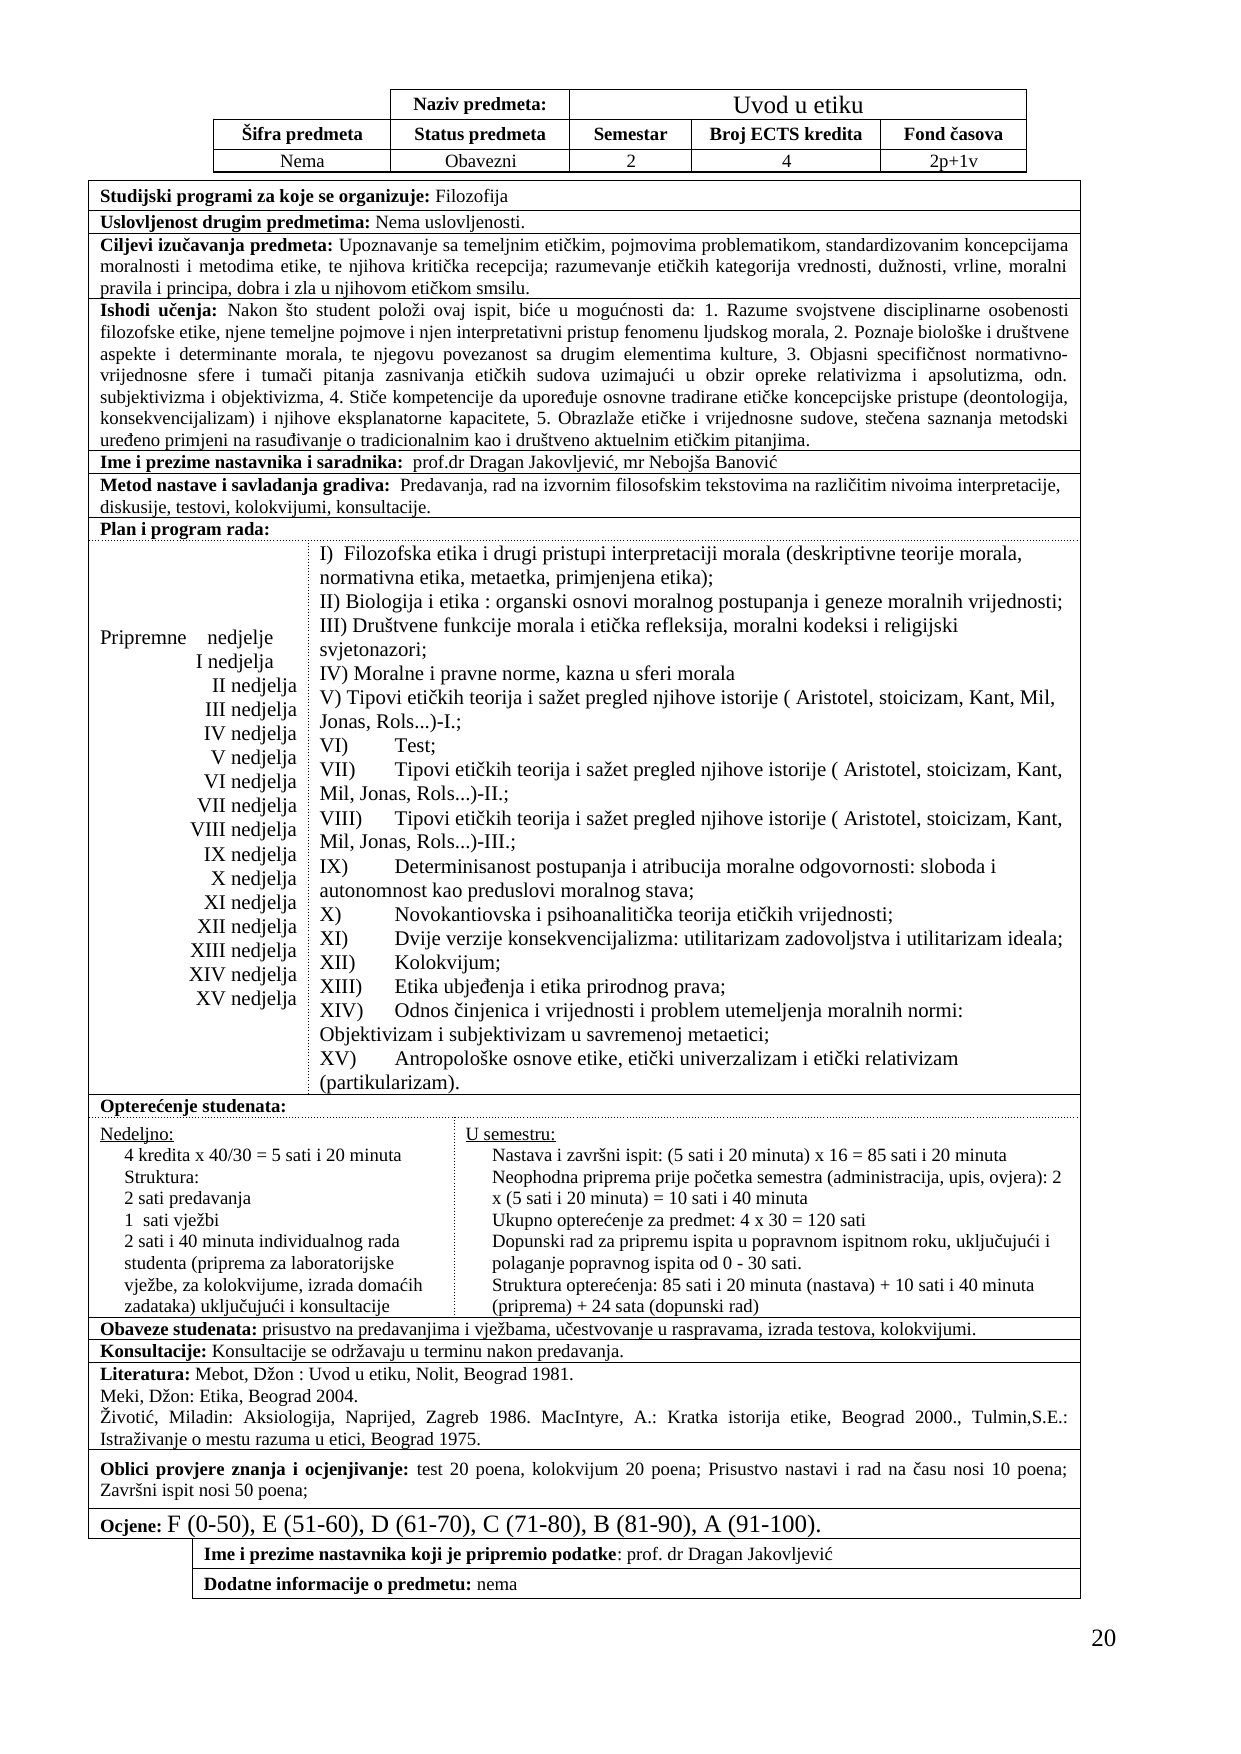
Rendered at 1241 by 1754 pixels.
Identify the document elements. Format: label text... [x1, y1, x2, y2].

table_cell I) Filozofska etika i drugi pristupi interpretaciji morala (deskriptivne teorije morala, normativna etika, metaetka, primjenjena etika); II) Biologija i etika : organski osnovi moralnog postupanja i geneze moralnih vrijednosti; III) Društvene funkcije morala i etička refleksija, moralni kodeksi i religijski svjetonazori; IV) Moralne i pravne norme, kazna u sferi morala V) Tipovi etičkih teorija i sažet pregled njihove istorije ( Aristotel, stoicizam, Kant, Mil, Jonas, Rols...)-I.; VI) Test; VII) Tipovi etičkih teorija i sažet pregled njihove istorije ( Aristotel, stoicizam, Kant, Mil, Jonas, Rols...)-II.; VIII) Tipovi etičkih teorija i sažet pregled njihove istorije ( Aristotel, stoicizam, Kant, Mil, Jonas, Rols...)-III.; IX) Determinisanost postupanja i atribucija moralne odgovornosti: sloboda i autonomnost kao preduslovi moralnog stava; X) Novokantiovska i psihoanalitička teorija etičkih vrijednosti; XI) Dvije verzije konsekvencijalizma: utilitarizam zadovoljstva i utilitarizam ideala; XII) Kolokvijum; XIII) Etika ubjeđenja i etika prirodnog prava; XIV) Odnos činjenica i vrijednosti i problem utemeljenja moralnih normi: Objektivizam i subjektivizam u savremenoj metaetici; XV) Antropološke osnove etike, etički univerzalizam i etički relativizam (partikularizam). [308, 540, 1080, 1094]
table_cell U semestru: Nastava i završni ispit: (5 sati i 20 minuta) x 16 = 85 sati i 20 minuta Neophodna priprema prije početka semestra (administracija, upis, ovjera): 2 x (5 sati i 20 minuta) = 10 sati i 40 minuta Ukupno opterećenje za predmet: 4 x 30 = 120 sati Dopunski rad za pripremu ispita u popravnom ispitnom roku, uključujući i polaganje popravnog ispita od 0 - 30 sati. Struktura opterećenja: 85 sati i 20 minuta (nastava) + 10 sati i 40 minuta (priprema) + 24 sata (dopunski rad) [454, 1117, 1080, 1317]
table_cell Opterećenje studenata: [89, 1095, 1080, 1117]
table_cell Ime i prezime nastavnika koji je pripremio podatke: prof. dr Dragan Jakovljević [193, 1539, 1080, 1568]
table_header Naziv predmeta: [391, 90, 569, 118]
table_cell Semestar [570, 120, 691, 149]
table_cell Plan i program rada: [89, 518, 1080, 540]
table_cell Ishodi učenja: Nakon što student položi ovaj ispit, biće u mogućnosti da: 1. Razume svojstvene disciplinarne osobenosti filozofske etike, njene temeljne pojmove i njen interpretativni pristup fenomenu ljudskog morala, 2. Poznaje biološke i društvene aspekte i determinante morala, te njegovu povezanost sa drugim elementima kulture, 3. Objasni specifičnost normativno-vrijednosne sfere i tumači pitanja zasnivanja etičkih sudova uzimajući u obzir opreke relativizma i apsolutizma, odn. subjektivizma i objektivizma, 4. Stiče kompetencije da upoređuje osnovne tradirane etičke koncepcijske pristupe (deontologija, konsekvencijalizam) i njihove eksplanatorne kapacitete, 5. Obrazlaže etičke i vrijednosne sudove, stečena saznanja metodski uređeno primjeni na rasuđivanje o tradicionalnim kao i društveno aktuelnim etičkim pitanjima. [89, 299, 1080, 450]
table_cell Dodatne informacije o predmetu: nema [193, 1569, 1080, 1598]
table_cell 2p+1v [881, 150, 1026, 171]
table_cell Nema [214, 150, 390, 171]
table_cell Ocjene: F (0-50), E (51-60), D (61-70), C (71-80), B (81-90), A (91-100). [89, 1509, 1080, 1538]
table_cell Obaveze studenata: prisustvo na predavanjima i vježbama, učestvovanje u raspravama, izrada testova, kolokvijumi. [89, 1318, 1080, 1339]
table_cell 4 [692, 150, 880, 171]
table_cell Metod nastave i savladanja gradiva: Predavanja, rad na izvornim filosofskim tekstovima na različitim nivoima interpretacije, diskusije, testovi, kolokvijumi, konsultacije. [89, 474, 1080, 517]
table_cell Ciljevi izučavanja predmeta: Upoznavanje sa temeljnim etičkim, pojmovima problematikom, standardizovanim koncepcijama moralnosti i metodima etike, te njihova kritička recepcija; razumevanje etičkih kategorija vrednosti, dužnosti, vrline, moralni pravila i principa, dobra i zla u njihovom etičkom smsilu. [89, 234, 1080, 298]
table_cell Nedeljno: 4 kredita x 40/30 = 5 sati i 20 minuta Struktura: 2 sati predavanja 1 sati vježbi 2 sati i 40 minuta individualnog rada studenta (priprema za laboratorijske vježbe, za kolokvijume, izrada domaćih zadataka) uključujući i konsultacije [89, 1117, 454, 1317]
table_cell 2 [570, 150, 691, 171]
table_cell Obavezni [391, 150, 569, 171]
table_cell Šifra predmeta [214, 120, 390, 149]
table_cell Fond časova [881, 120, 1026, 149]
table_cell Uslovljenost drugim predmetima: Nema uslovljenosti. [89, 211, 1080, 233]
table_cell Ime i prezime nastavnika i saradnika: prof.dr Dragan Jakovljević, mr Nebojša Banović [89, 451, 1080, 473]
table_header Studijski programi za koje se organizuje: Filozofija [89, 181, 1080, 210]
table_cell Literatura: Mebot, Džon : Uvod u etiku, Nolit, Beograd 1981. Meki, Džon: Etika, Beograd 2004. Životić, Miladin: Aksiologija, Naprijed, Zagreb 1986. MacIntyre, A.: Kratka istorija etike, Beograd 2000., Tulmin,S.E.: Istraživanje o mestu razuma u etici, Beograd 1975. [89, 1363, 1080, 1449]
table_cell Broj ECTS kredita [692, 120, 880, 149]
table_cell Status predmeta [391, 120, 569, 149]
table_header Uvod u etiku [570, 90, 1026, 118]
table_cell Pripremne nedjelje I nedjelja II nedjelja III nedjelja IV nedjelja V nedjelja VI nedjelja VII nedjelja VIII nedjelja IX nedjelja X nedjelja XI nedjelja XII nedjelja XIII nedjelja XIV nedjelja XV nedjelja [89, 540, 308, 1094]
table_cell Konsultacije: Konsultacije se održavaju u terminu nakon predavanja. [89, 1340, 1080, 1362]
table_cell Oblici provjere znanja i ocjenjivanje: test 20 poena, kolokvijum 20 poena; Prisustvo nastavi i rad na času nosi 10 poena; Završni ispit nosi 50 poena; [89, 1450, 1080, 1508]
